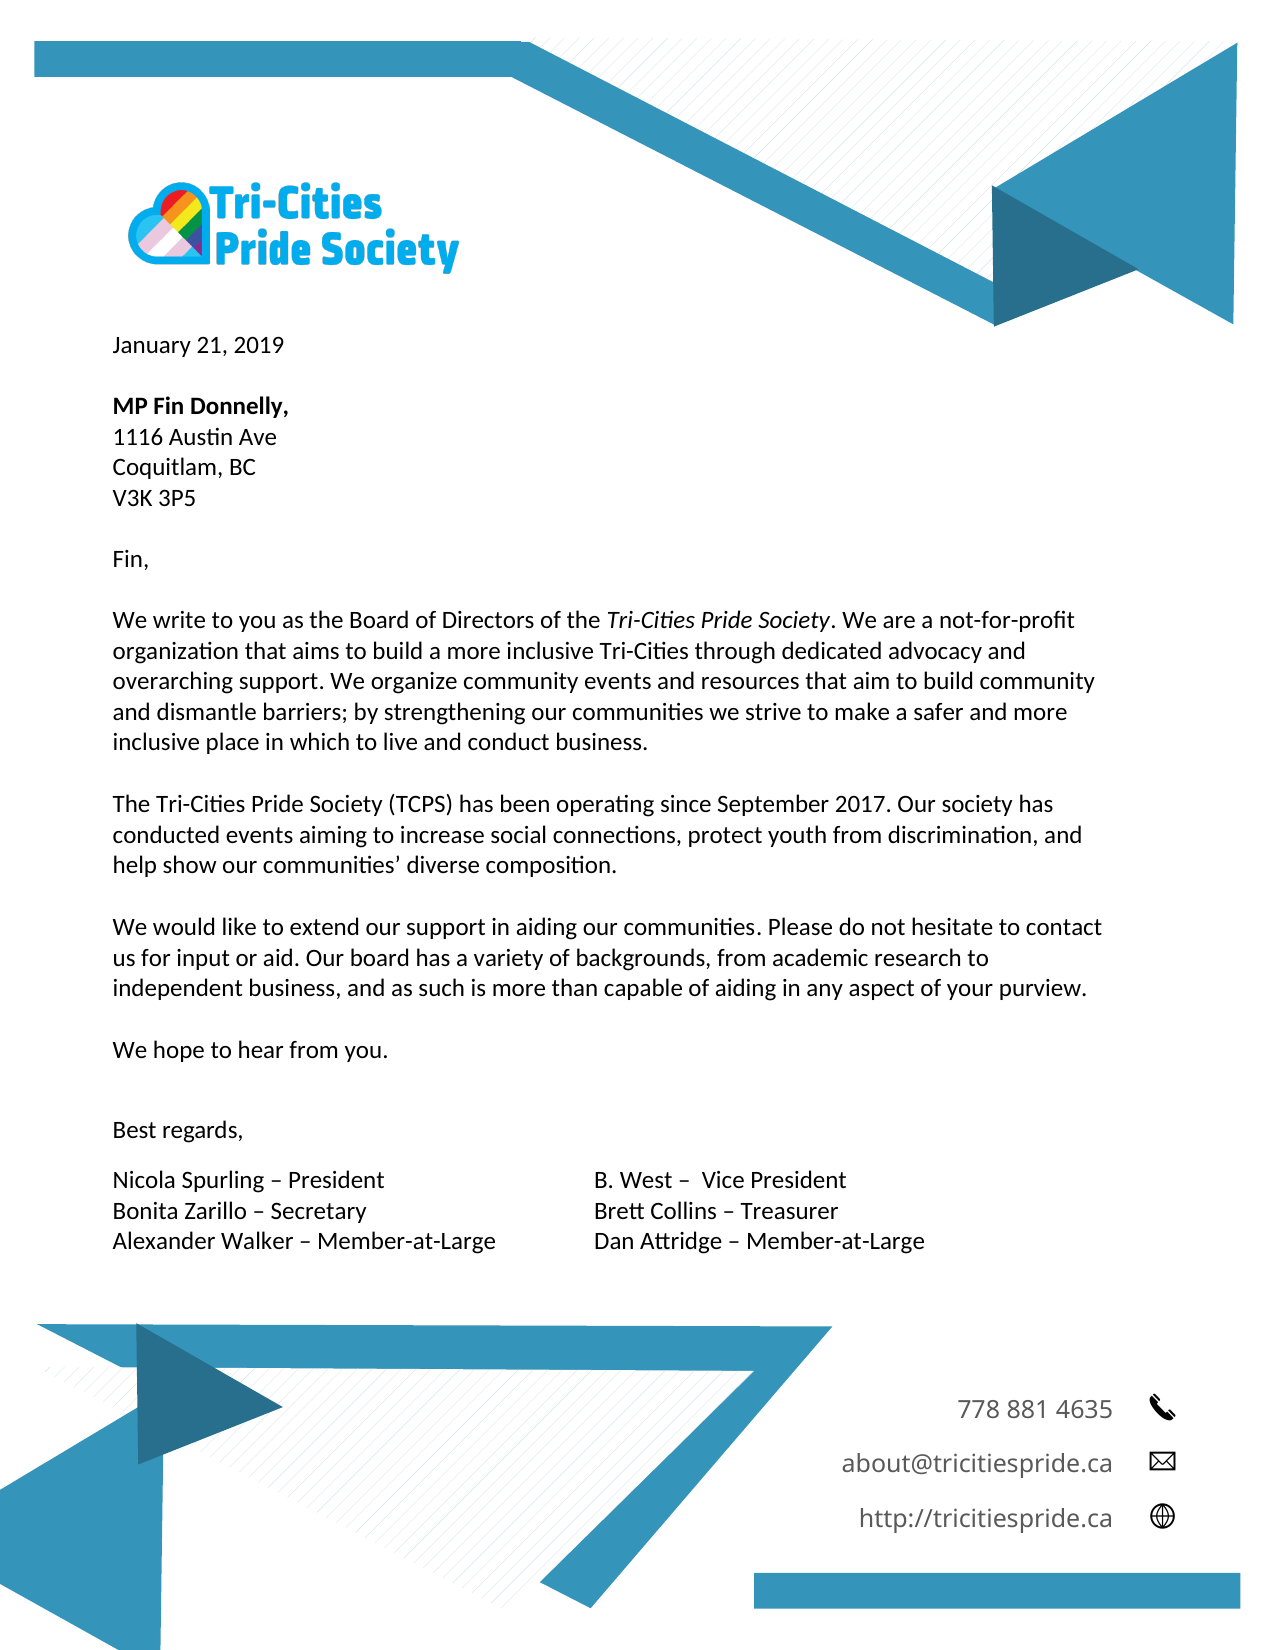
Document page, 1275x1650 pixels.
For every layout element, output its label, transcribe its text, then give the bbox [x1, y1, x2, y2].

text MP Fin Donnelly, [112, 390, 1125, 421]
text We hope to hear from you. [112, 1034, 1125, 1064]
picture [1147, 1391, 1178, 1423]
picture [112, 160, 475, 295]
table_cell Alexander Walker – Member-at-Large [101, 1225, 583, 1256]
text We would like to extend our support in aiding our communities. Please do not hesitate to contact us for input or aid. Our board has a variety of backgrounds, from academic research to independent business, and as such is more than capable of aiding in any aspect of your purview. [112, 911, 1125, 1003]
picture [1147, 1446, 1178, 1477]
text 1116 Austin Ave Coquitlam, BC V3K 3P5 Fin, [112, 421, 1125, 573]
text January 21, 2019 [112, 329, 1125, 390]
table_header Nicola Spurling – President [101, 1164, 583, 1195]
table_cell Brett Collins – Treasurer [583, 1195, 1012, 1225]
table_cell Dan Attridge – Member-at-Large [583, 1225, 1012, 1256]
table_cell Bonita Zarillo – Secretary [101, 1195, 583, 1225]
text We write to you as the Board of Directors of the Tri-Cities Pride Society. We are a not-for-profit organization that aims to build a more inclusive Tri-Cities through dedicated advocacy and overarching support. We organize community events and resources that aim to build community and dismantle barriers; by strengthening our communities we strive to make a safer and more inclusive place in which to live and conduct business. [112, 604, 1125, 757]
picture [1147, 1500, 1178, 1532]
text Best regards, [112, 1114, 1125, 1206]
text The Tri-Cities Pride Society (TCPS) has been operating since September 2017. Our society has conducted events aiming to increase social connections, protect youth from discrimination, and help show our communities’ diverse composition. [112, 788, 1125, 880]
table_header B. West – Vice President [583, 1164, 1012, 1195]
